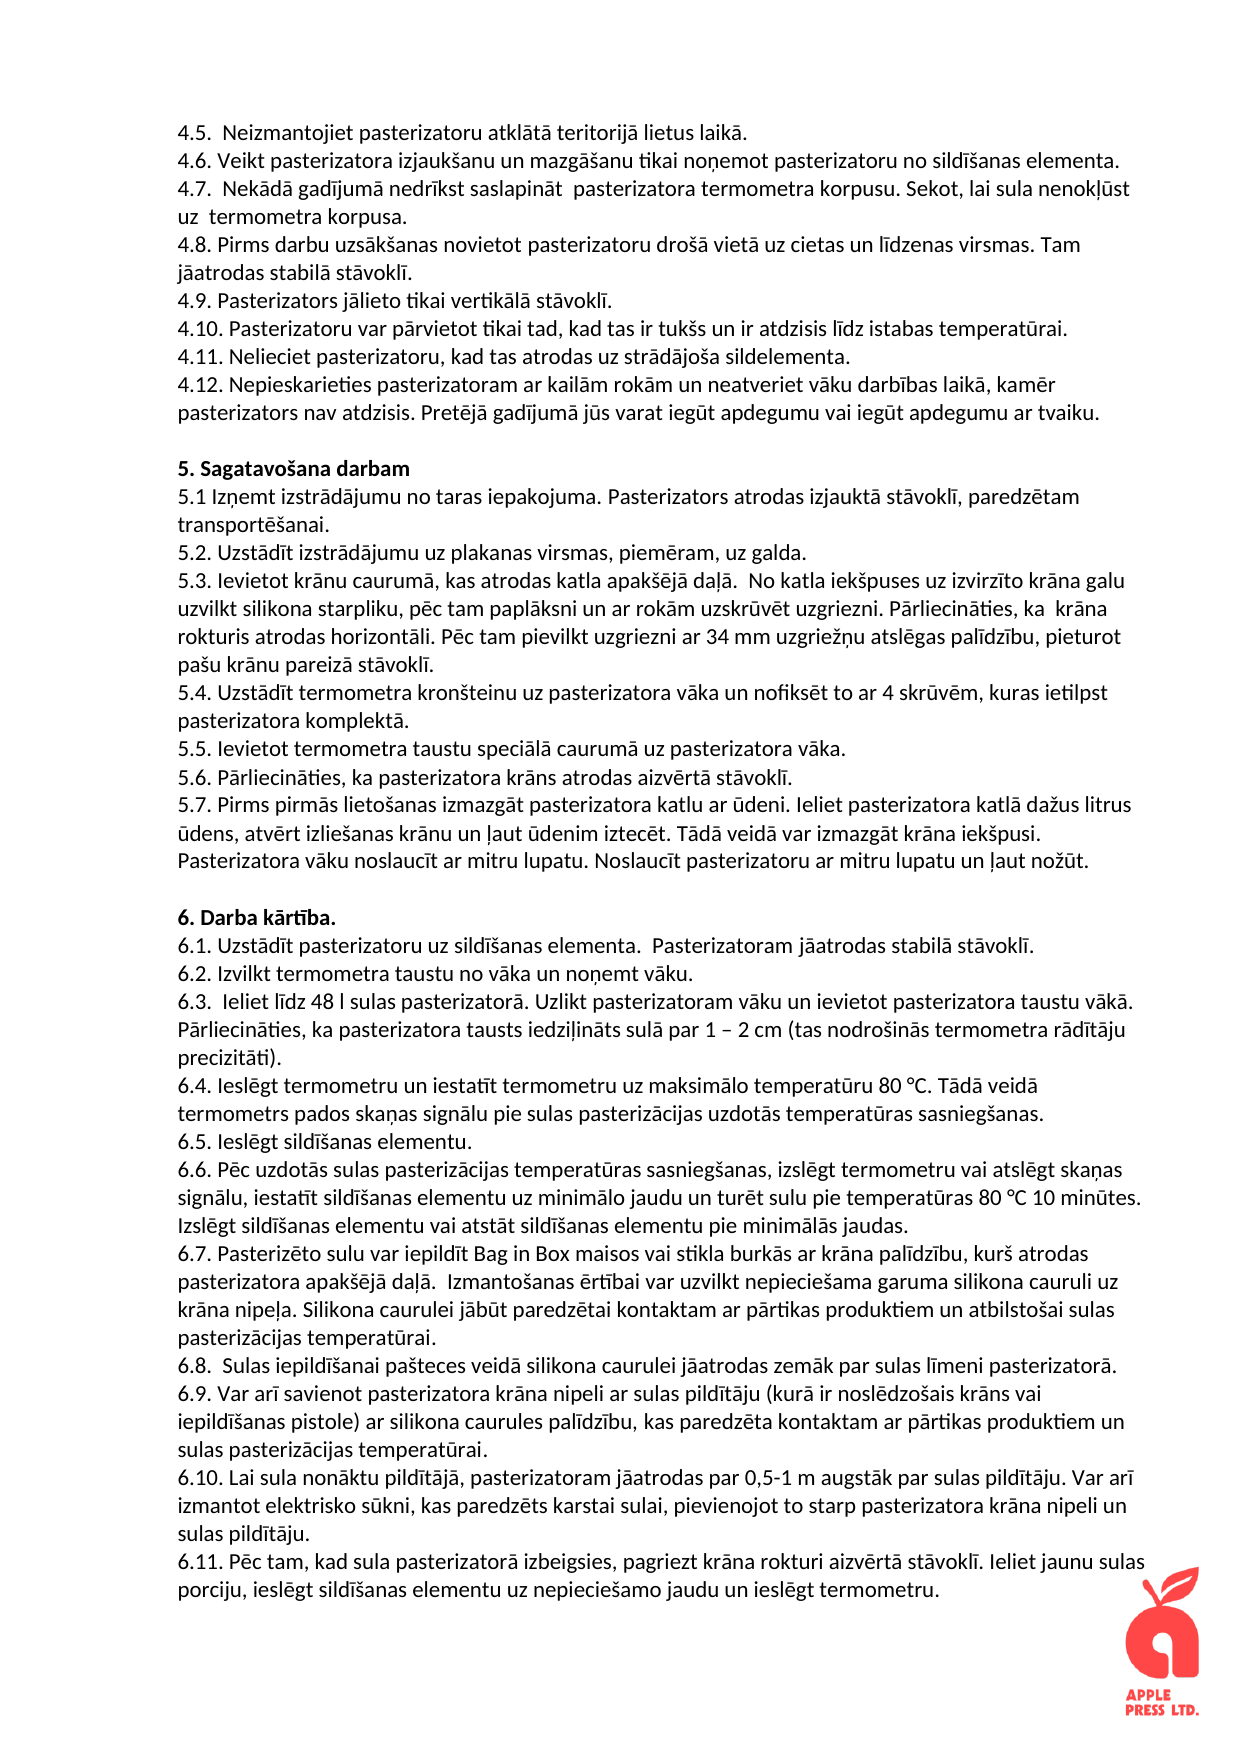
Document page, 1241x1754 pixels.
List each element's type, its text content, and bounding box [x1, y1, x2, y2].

text 4.11. Nelieciet pasterizatoru, kad tas atrodas uz strādājoša sildelementa. [177, 342, 1152, 370]
text 6.4. Ieslēgt termometru un iestatīt termometru uz maksimālo temperatūru 80 °C. Tādā veidā termometrs pados skaņas signālu pie sulas pasterizācijas uzdotās temperatūras sasniegšanas. [177, 1071, 1152, 1127]
text 5.2. Uzstādīt izstrādājumu uz plakanas virsmas, piemēram, uz galda. [177, 538, 1152, 566]
text 4.5. Neizmantojiet pasterizatoru atklātā teritorijā lietus laikā. [177, 118, 1152, 146]
text 5.5. Ievietot termometra taustu speciālā caurumā uz pasterizatora vāka. [177, 734, 1152, 763]
text 4.6. Veikt pasterizatora izjaukšanu un mazgāšanu tikai noņemot pasterizatoru no sildīšanas elementa. [177, 146, 1152, 174]
text 5. Sagatavošana darbam [177, 454, 1152, 482]
text 6.5. Ieslēgt sildīšanas elementu. [177, 1127, 1152, 1155]
text 6.11. Pēc tam, kad sula pasterizatorā izbeigsies, pagriezt krāna rokturi aizvērtā stāvoklī. Ieliet jaunu sulas porciju, ieslēgt sildīšanas elementu uz nepieciešamo jaudu un ieslēgt termometru. [177, 1547, 1152, 1603]
text 5.4. Uzstādīt termometra kronšteinu uz pasterizatora vāka un nofiksēt to ar 4 skrūvēm, kuras ietilpst pasterizatora komplektā. [177, 678, 1152, 734]
text 6.7. Pasterizēto sulu var iepildīt Bag in Box maisos vai stikla burkās ar krāna palīdzību, kurš atrodas pasterizatora apakšējā daļā. Izmantošanas ērtībai var uzvilkt nepieciešama garuma silikona cauruli uz krāna nipeļa. Silikona caurulei jābūt paredzētai kontaktam ar pārtikas produktiem un atbilstošai sulas pasterizācijas temperatūrai. [177, 1239, 1152, 1351]
text 5.7. Pirms pirmās lietošanas izmazgāt pasterizatora katlu ar ūdeni. Ieliet pasterizatora katlā dažus litrus ūdens, atvērt izliešanas krānu un ļaut ūdenim iztecēt. Tādā veidā var izmazgāt krāna iekšpusi. Pasterizatora vāku noslaucīt ar mitru lupatu. Noslaucīt pasterizatoru ar mitru lupatu un ļaut nožūt. [177, 791, 1152, 875]
text 6.8. Sulas iepildīšanai pašteces veidā silikona caurulei jāatrodas zemāk par sulas līmeni pasterizatorā. [177, 1351, 1152, 1379]
picture [1077, 1556, 1241, 1726]
text 4.7. Nekādā gadījumā nedrīkst saslapināt pasterizatora termometra korpusu. Sekot, lai sula nenokļūst uz termometra korpusa. [177, 174, 1152, 230]
text 4.12. Nepieskarieties pasterizatoram ar kailām rokām un neatveriet vāku darbības laikā, kamēr pasterizators nav atdzisis. Pretējā gadījumā jūs varat iegūt apdegumu vai iegūt apdegumu ar tvaiku. [177, 370, 1152, 426]
text 4.8. Pirms darbu uzsākšanas novietot pasterizatoru drošā vietā uz cietas un līdzenas virsmas. Tam jāatrodas stabilā stāvoklī. [177, 230, 1152, 286]
text 6.10. Lai sula nonāktu pildītājā, pasterizatoram jāatrodas par 0,5-1 m augstāk par sulas pildītāju. Var arī izmantot elektrisko sūkni, kas paredzēts karstai sulai, pievienojot to starp pasterizatora krāna nipeli un sulas pildītāju. [177, 1463, 1152, 1547]
text 4.9. Pasterizators jālieto tikai vertikālā stāvoklī. [177, 286, 1152, 314]
text 6.1. Uzstādīt pasterizatoru uz sildīšanas elementa. Pasterizatoram jāatrodas stabilā stāvoklī. [177, 931, 1152, 959]
text 6.6. Pēc uzdotās sulas pasterizācijas temperatūras sasniegšanas, izslēgt termometru vai atslēgt skaņas signālu, iestatīt sildīšanas elementu uz minimālo jaudu un turēt sulu pie temperatūras 80 °C 10 minūtes. Izslēgt sildīšanas elementu vai atstāt sildīšanas elementu pie minimālās jaudas. [177, 1155, 1152, 1239]
text 6.9. Var arī savienot pasterizatora krāna nipeli ar sulas pildītāju (kurā ir noslēdzošais krāns vai iepildīšanas pistole) ar silikona caurules palīdzību, kas paredzēta kontaktam ar pārtikas produktiem un sulas pasterizācijas temperatūrai. [177, 1379, 1152, 1463]
text 4.10. Pasterizatoru var pārvietot tikai tad, kad tas ir tukšs un ir atdzisis līdz istabas temperatūrai. [177, 314, 1152, 342]
text 5.6. Pārliecināties, ka pasterizatora krāns atrodas aizvērtā stāvoklī. [177, 763, 1152, 791]
text 6.3. Ieliet līdz 48 l sulas pasterizatorā. Uzlikt pasterizatoram vāku un ievietot pasterizatora taustu vākā. Pārliecināties, ka pasterizatora tausts iedziļināts sulā par 1 – 2 cm (tas nodrošinās termometra rādītāju precizitāti). [177, 987, 1152, 1071]
text 6. Darba kārtība. [177, 903, 1152, 931]
text 5.1 Izņemt izstrādājumu no taras iepakojuma. Pasterizators atrodas izjauktā stāvoklī, paredzētam transportēšanai. [177, 482, 1152, 538]
text 5.3. Ievietot krānu caurumā, kas atrodas katla apakšējā daļā. No katla iekšpuses uz izvirzīto krāna galu uzvilkt silikona starpliku, pēc tam paplāksni un ar rokām uzskrūvēt uzgriezni. Pārliecināties, ka krāna rokturis atrodas horizontāli. Pēc tam pievilkt uzgriezni ar 34 mm uzgriežņu atslēgas palīdzību, pieturot pašu krānu pareizā stāvoklī. [177, 566, 1152, 678]
text 6.2. Izvilkt termometra taustu no vāka un noņemt vāku. [177, 959, 1152, 987]
